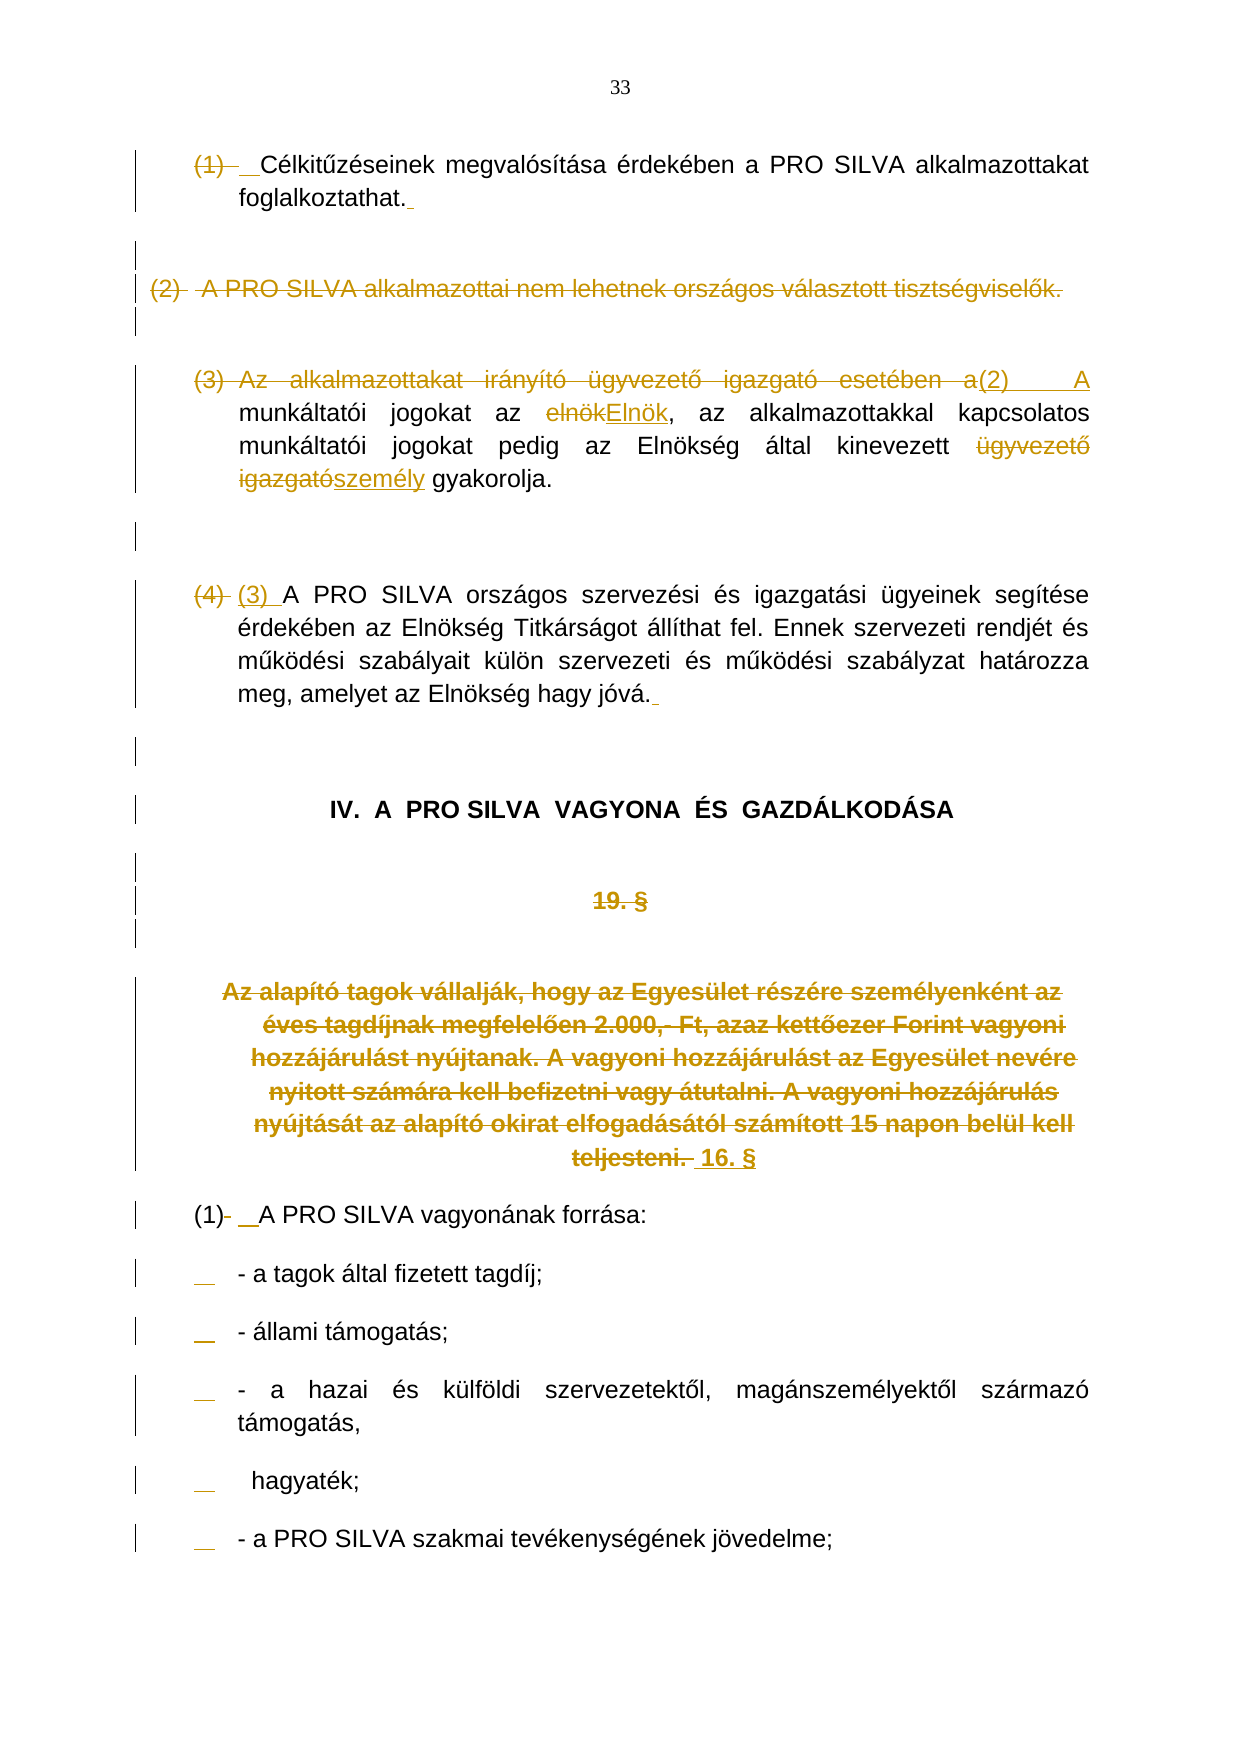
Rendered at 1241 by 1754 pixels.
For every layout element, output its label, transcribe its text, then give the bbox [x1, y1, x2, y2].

text hagyaték; [194, 1466, 1090, 1494]
text Célkitűzéseinek megvalósítása érdekében a PRO SILVA alkalmazottakat foglalkoztathat. [194, 150, 1090, 212]
text - a hazai és külföldi szervezetektől, magánszemélyektől származó támogatás, [194, 1374, 1090, 1436]
text - a PRO SILVA szakmai tevékenységének jövedelme; [194, 1524, 1090, 1552]
text (1)A PRO SILVA vagyonának forrása: [194, 1201, 1090, 1229]
text - a tagok által fizetett tagdíj; [194, 1258, 1090, 1287]
text A PRO SILVA országos szervezési és igazgatási ügyeinek segítése érdekében az Elnökség Titkárságot állíthat fel. Ennek szervezeti rendjét és működési szabályait külön szervezeti és működési szabályzat határozza meg, amelyet az Elnökség hagy jóvá. [194, 580, 1090, 708]
text - állami támogatás; [194, 1317, 1090, 1345]
text IV. A PRO SILVA VAGYONA ÉS GAZDÁLKODÁSA [194, 795, 1090, 824]
text munkáltatói jogokat az , az alkalmazottakkal kapcsolatos munkáltatói jogokat pedig az Elnökség által kinevezett gyakorolja. [194, 365, 1090, 493]
